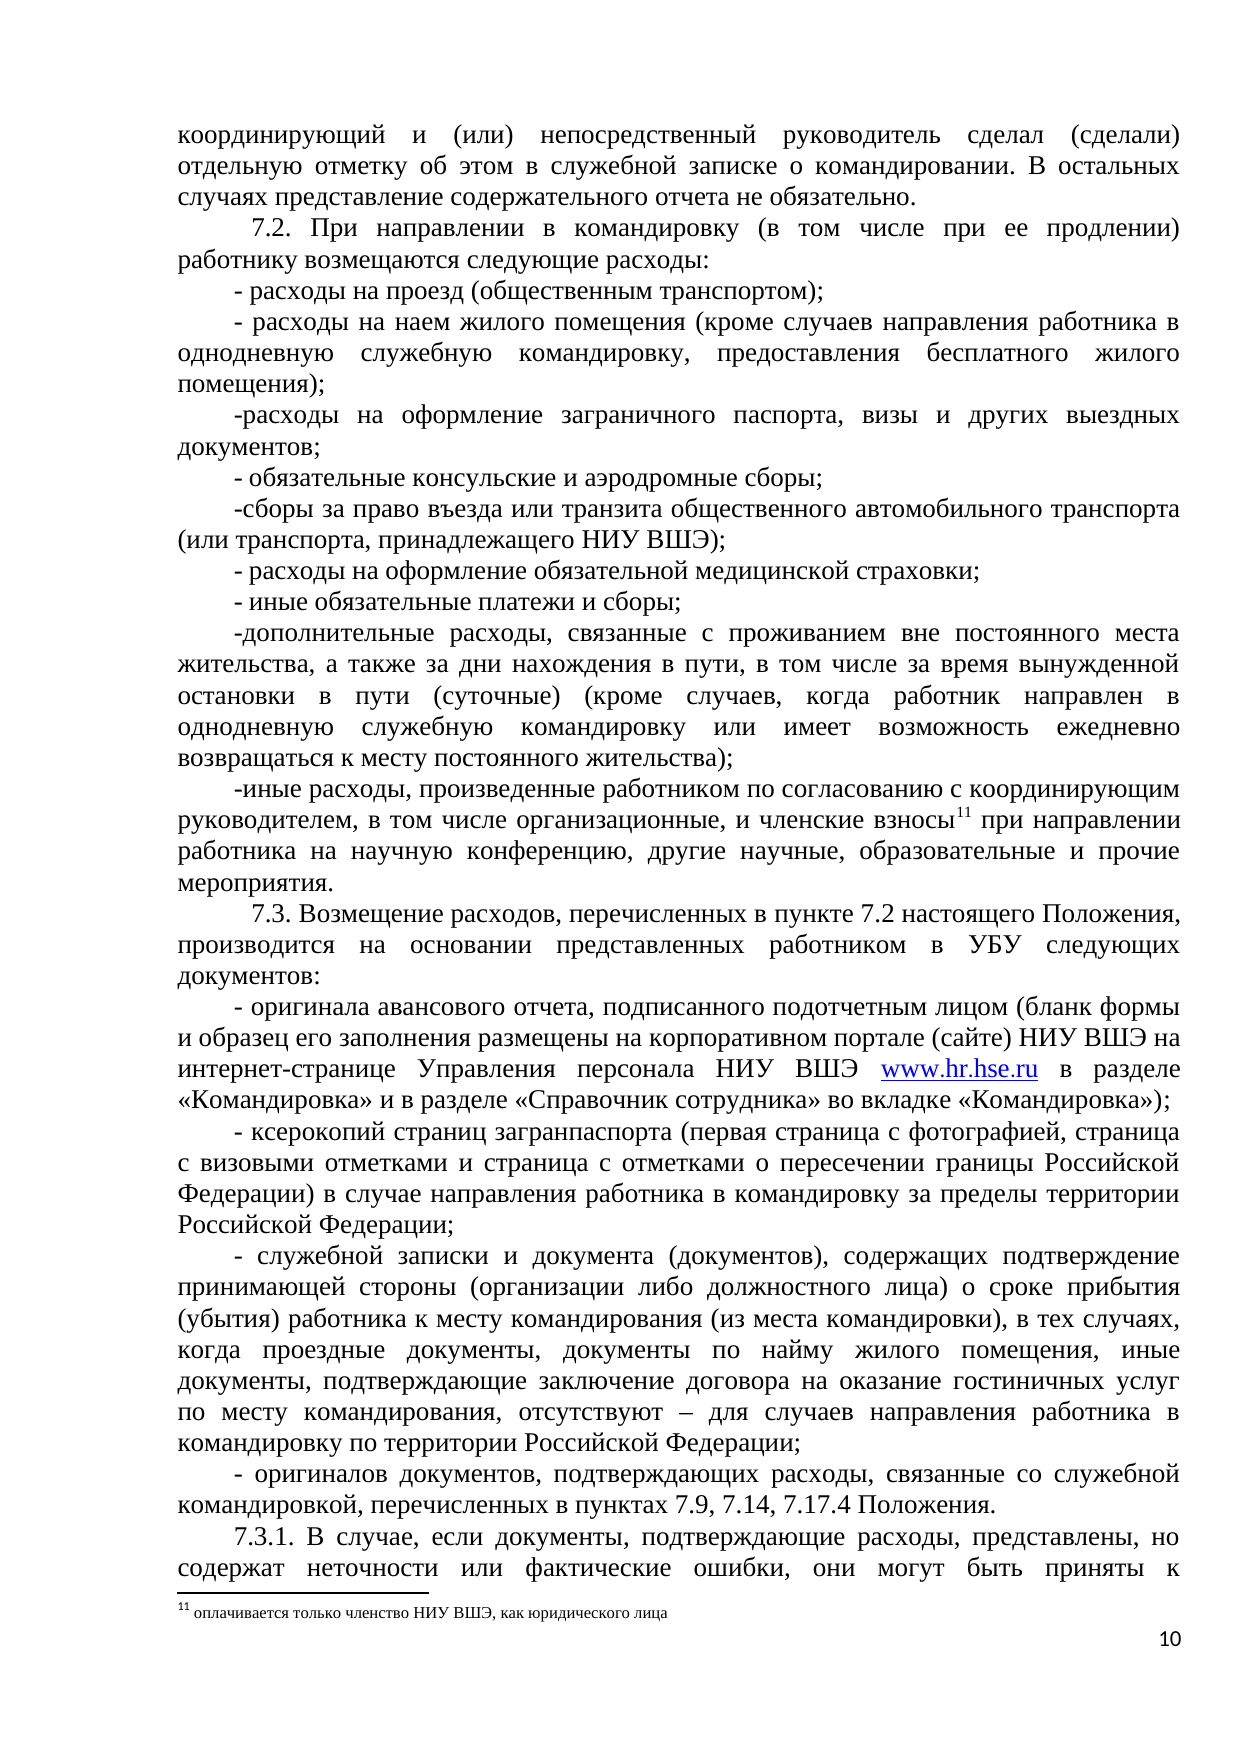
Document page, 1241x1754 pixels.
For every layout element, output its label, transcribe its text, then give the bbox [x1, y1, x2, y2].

text - обязательные консульские и аэродромные сборы; [177, 461, 1181, 492]
text -дополнительные расходы, связанные с проживанием вне постоянного места жительства, а также за дни нахождения в пути, в том числе за время вынужденной остановки в пути (суточные) (кроме случаев, когда работник направлен в однодневную служебную командировку или имеет возможность ежедневно возвращаться к месту постоянного жительства); [177, 616, 1181, 772]
text - расходы на проезд (общественным транспортом); [177, 274, 1181, 305]
text 7.2. При направлении в командировку (в том числе при ее продлении) работнику возмещаются следующие расходы: [177, 212, 1181, 274]
text - иные обязательные платежи и сборы; [177, 585, 1181, 616]
text - ксерокопий страниц загранпаспорта (первая страница с фотографией, страница с визовыми отметками и страница с отметками о пересечении границы Российской Федерации) в случае направления работника в командировку за пределы территории Российской Федерации; [177, 1115, 1181, 1239]
text - служебной записки и документа (документов), содержащих подтверждение принимающей стороны (организации либо должностного лица) о сроке прибытия (убытия) работника к месту командирования (из места командировки), в тех случаях, когда проездные документы, документы по найму жилого помещения, иные документы, подтверждающие заключение договора на оказание гостиничных услуг по месту командирования, отсутствуют – для случаев направления работника в командировку по территории Российской Федерации; [177, 1239, 1181, 1457]
text 7.3. Возмещение расходов, перечисленных в пункте 7.2 настоящего Положения, производится на основании представленных работником в УБУ следующих документов: [177, 897, 1181, 990]
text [177, 1520, 1181, 1582]
text -расходы на оформление заграничного паспорта, визы и других выездных документов; [177, 398, 1181, 461]
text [177, 118, 1181, 212]
text - расходы на оформление обязательной медицинской страховки; [177, 554, 1181, 585]
text - оригиналов документов, подтверждающих расходы, связанные со служебной командировкой, перечисленных в пунктах 7.9, 7.14, 7.17.4 Положения. [177, 1457, 1181, 1520]
text -иные расходы, произведенные работником по согласованию с координирующим руководителем, в том числе организационные, и членские взносы при направлении работника на научную конференцию, другие научные, образовательные и прочие мероприятия. [177, 772, 1181, 897]
text - оригинала авансового отчета, подписанного подотчетным лицом (бланк формы и образец его заполнения размещены на корпоративном портале (сайте) НИУ ВШЭ на интернет-странице Управления персонала НИУ ВШЭ www.hr.hse.ru в разделе «Командировка» и в разделе «Справочник сотрудника» во вкладке «Командировка»); [177, 990, 1181, 1115]
text - расходы на наем жилого помещения (кроме случаев направления работника в однодневную служебную командировку, предоставления бесплатного жилого помещения); [177, 305, 1181, 398]
text -сборы за право въезда или транзита общественного автомобильного транспорта (или транспорта, принадлежащего НИУ ВШЭ); [177, 492, 1181, 554]
